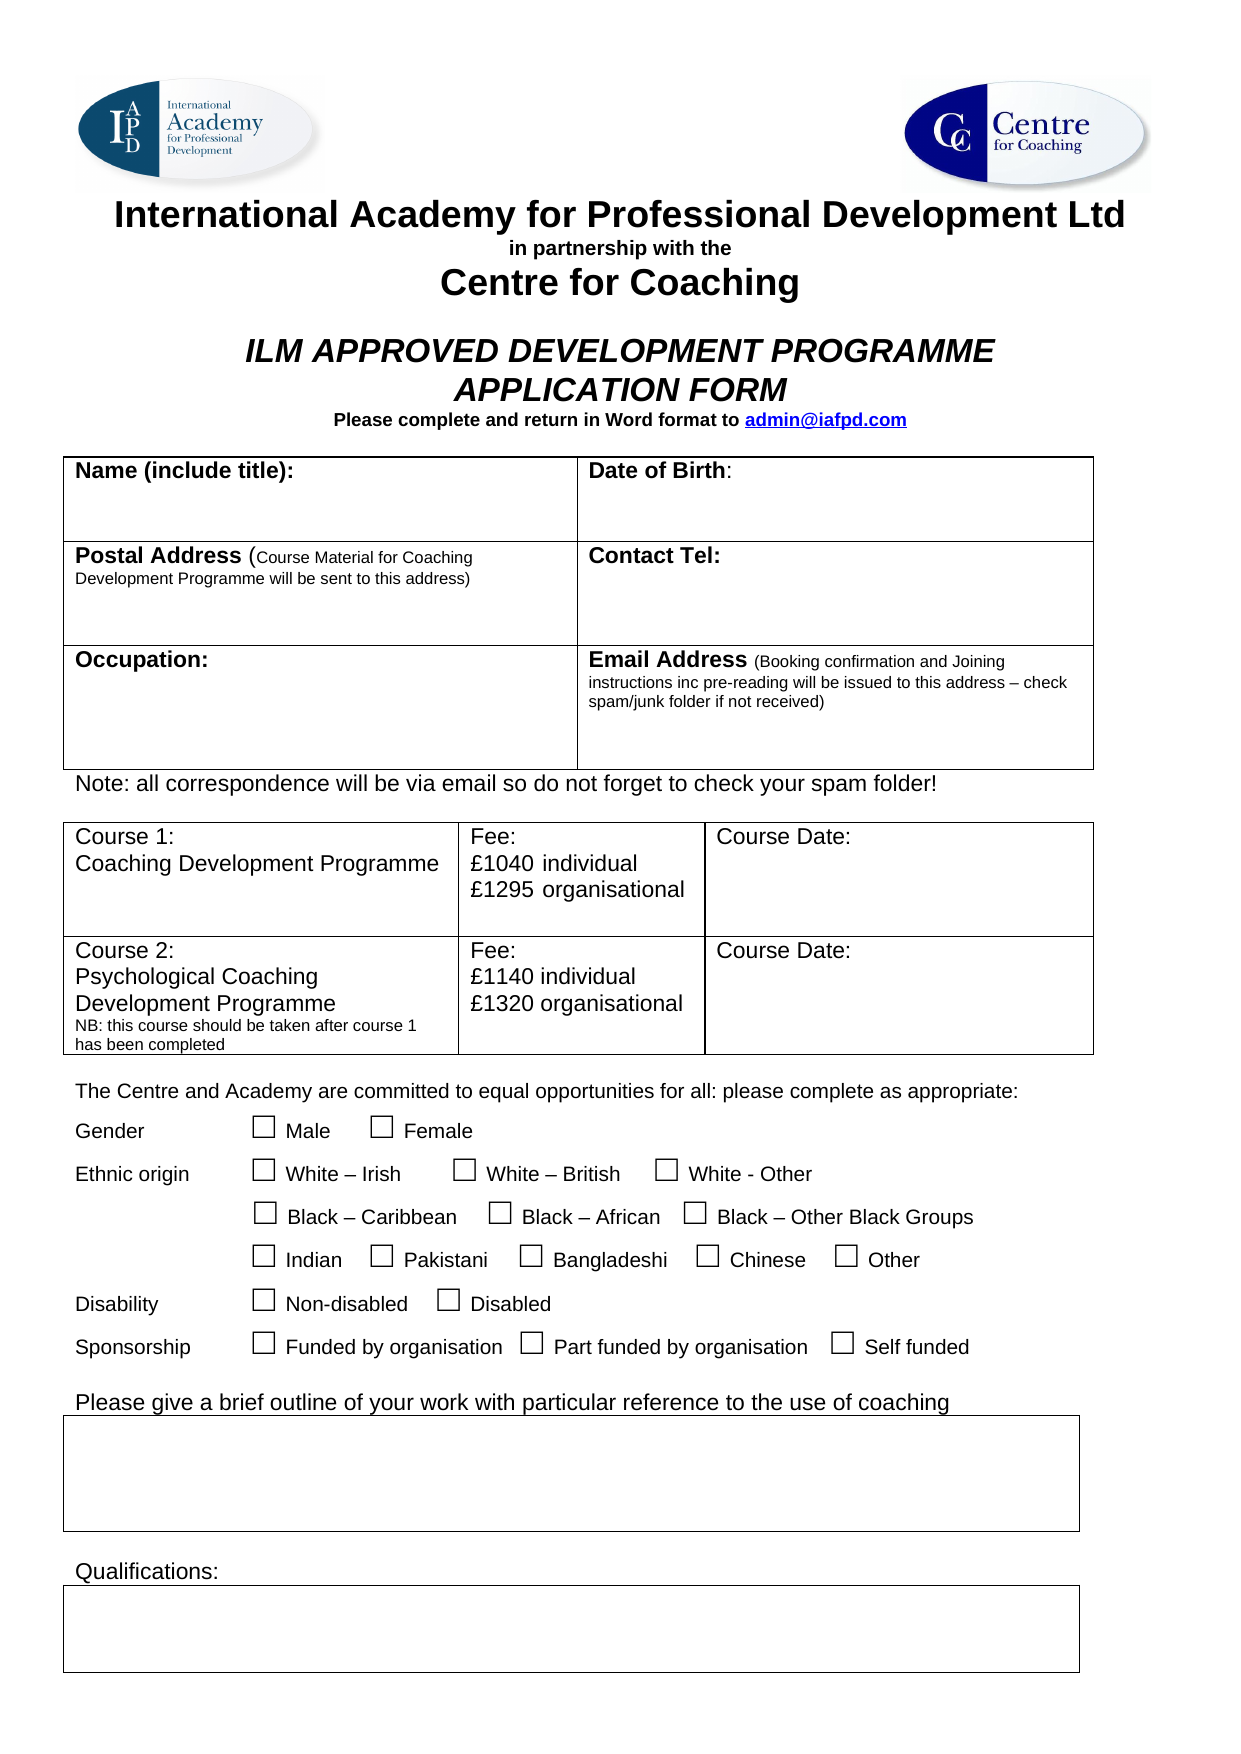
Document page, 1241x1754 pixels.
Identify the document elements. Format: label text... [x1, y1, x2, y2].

text Note: all correspondence will be via email so do not forget to check your spam folder! [75, 769, 1165, 796]
table_header Course Date: [706, 823, 1093, 936]
table_cell Occupation: [64, 646, 577, 768]
text Sponsorship □ Funded by organisation □ Part funded by organisation □ Self funded [75, 1319, 1165, 1362]
text ILM APPROVED DEVELOPMENT PROGRAMME [75, 332, 1165, 370]
table_cell Email Address (Booking confirmation and Joining instructions inc pre-reading will be issued to this address – check spam/junk folder if not received) [578, 646, 1093, 768]
text Disability □ Non-disabled □ Disabled [75, 1276, 1165, 1319]
text International Academy for Professional Development Ltd [75, 193, 1165, 236]
table_header Fee: £1040 individual £1295 organisational [459, 823, 704, 936]
table_cell Postal Address (Course Material for Coaching Development Programme will be sent to this address) [64, 542, 577, 645]
table_header Date of Birth: [578, 458, 1093, 541]
text Centre for Coaching [75, 260, 1165, 303]
table_cell Course 2: Psychological Coaching Development Programme NB: this course should be taken after course 1 has been completed [64, 937, 458, 1054]
text □ Black – Caribbean □ Black – African □ Black – Other Black Groups [75, 1189, 1165, 1233]
table_cell Course Date: [706, 937, 1093, 1054]
text in partnership with the [75, 236, 1165, 260]
text Gender □ Male □ Female [75, 1103, 1165, 1146]
text APPLICATION FORM [75, 370, 1165, 408]
text □ Indian □ Pakistani □ Bangladeshi □ Chinese □ Other [75, 1233, 1165, 1276]
text Please give a brief outline of your work with particular reference to the use of coaching [75, 1388, 1165, 1415]
table_cell Fee: £1140 individual £1320 organisational [459, 937, 704, 1054]
table_header [64, 1586, 1079, 1672]
text The Centre and Academy are committed to equal opportunities for all: please complete as appropriate: [75, 1079, 1165, 1103]
table_cell Contact Tel: [578, 542, 1093, 645]
text Ethnic origin □ White – Irish □ White – British □ White - Other [75, 1146, 1165, 1189]
table_header Name (include title): [64, 458, 577, 541]
table_header Course 1: Coaching Development Programme [64, 823, 458, 936]
table_header [64, 1416, 1079, 1531]
text Qualifications: [75, 1558, 1165, 1584]
picture [900, 75, 1152, 193]
picture [75, 75, 326, 193]
text Please complete and return in Word format to admin@iafpd.com [75, 408, 1165, 430]
